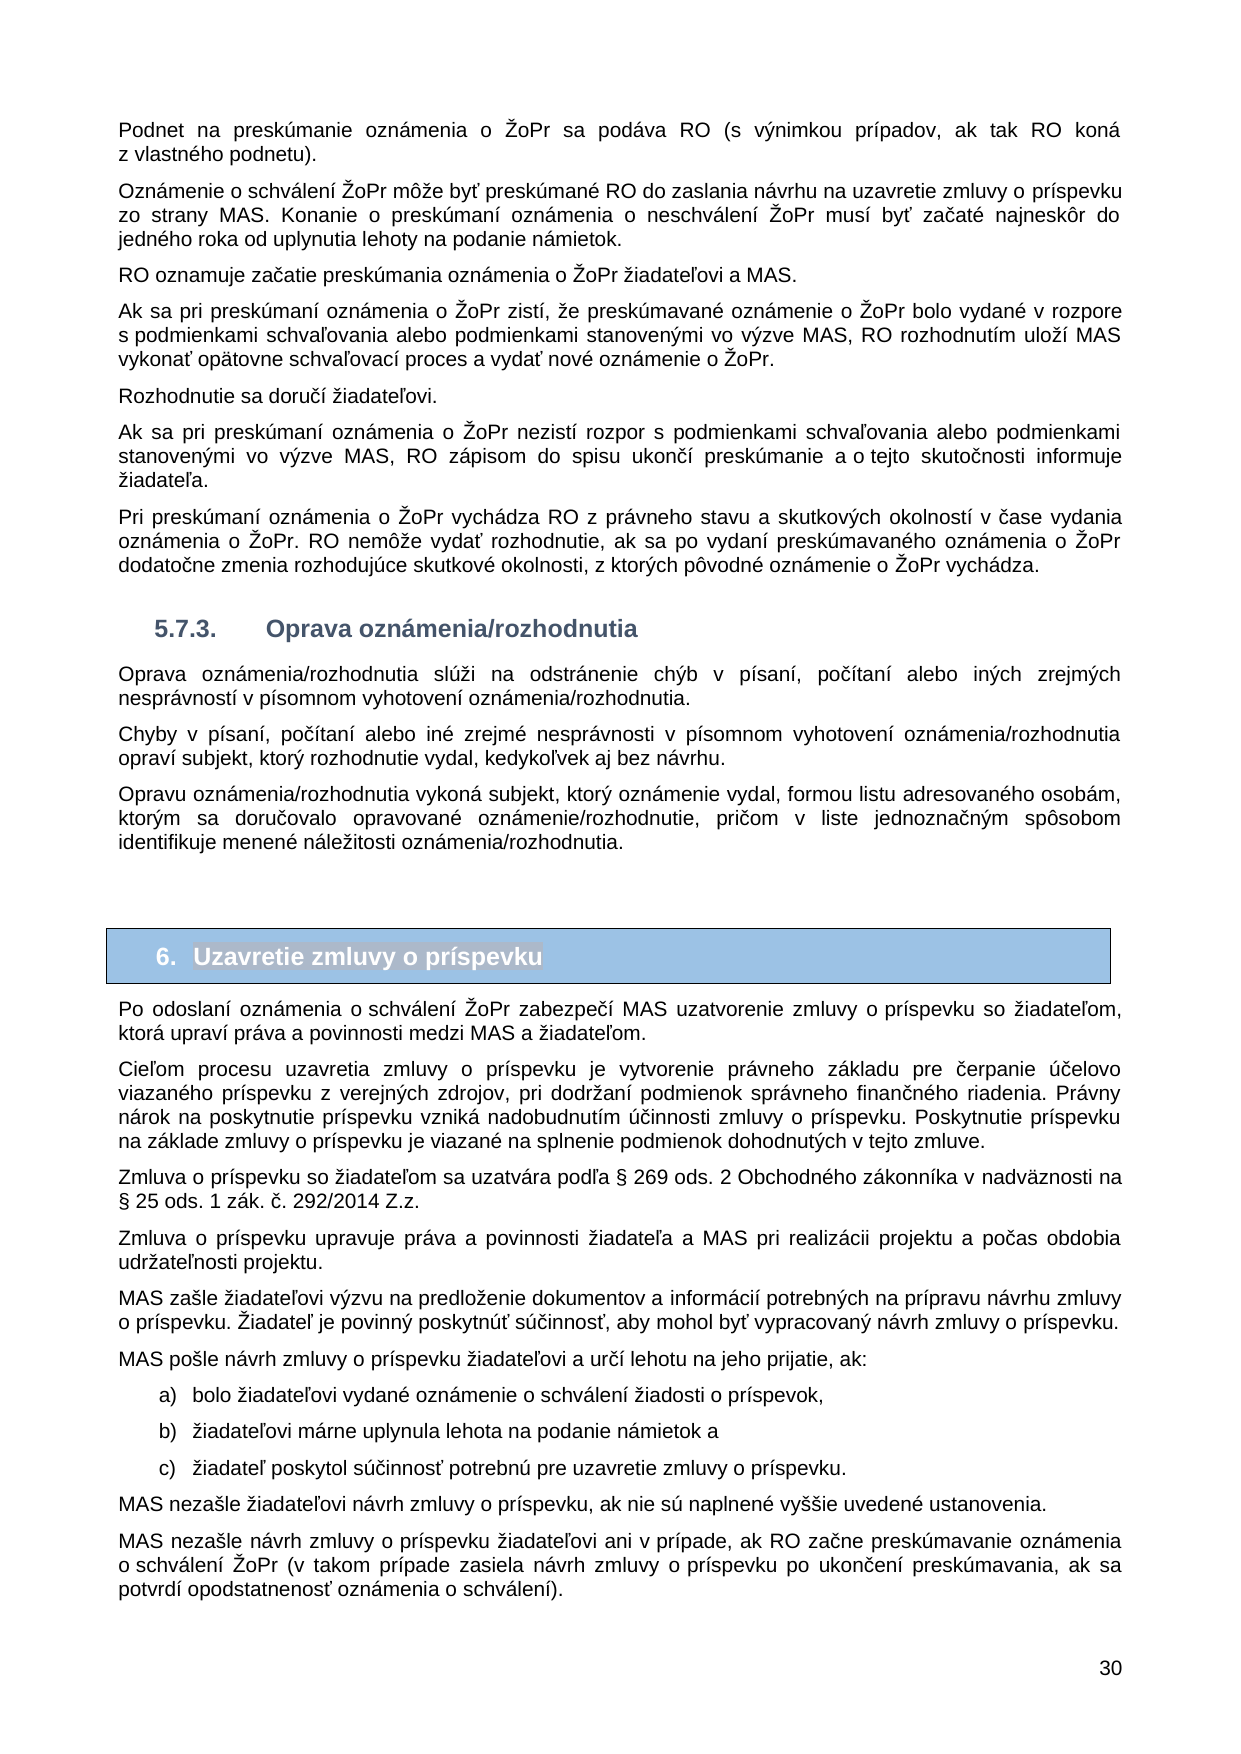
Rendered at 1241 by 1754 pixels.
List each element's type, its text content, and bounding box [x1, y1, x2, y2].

list bolo žiadateľovi vydané oznámenie o schválení žiadosti o príspevok, [158, 1383, 1122, 1407]
list Oprava oznámenia/rozhodnutia [154, 614, 1122, 643]
table_header Uzavretie zmluvy o príspevku [107, 929, 1110, 983]
text MAS nezašle návrh zmluvy o príspevku žiadateľovi ani v prípade, ak RO začne preskúmavanie oznámenia o schválení ŽoPr (v takom prípade zasiela návrh zmluvy o príspevku po ukončení preskúmavania, ak sa potvrdí opodstatnenosť oznámenia o schválení). [118, 1529, 1122, 1601]
text Ak sa pri preskúmaní oznámenia o ŽoPr zistí, že preskúmavané oznámenie o ŽoPr bolo vydané v rozpore s podmienkami schvaľovania alebo podmienkami stanovenými vo výzve MAS, RO rozhodnutím uloží MAS vykonať opätovne schvaľovací proces a vydať nové oznámenie o ŽoPr. [118, 299, 1122, 371]
text Pri preskúmaní oznámenia o ŽoPr vychádza RO z právneho stavu a skutkových okolností v čase vydania oznámenia o ŽoPr. RO nemôže vydať rozhodnutie, ak sa po vydaní preskúmavaného oznámenia o ŽoPr dodatočne zmenia rozhodujúce skutkové okolnosti, z ktorých pôvodné oznámenie o ŽoPr vychádza. [118, 504, 1122, 576]
text Po odoslaní oznámenia o schválení ŽoPr zabezpečí MAS uzatvorenie zmluvy o príspevku so žiadateľom, ktorá upraví práva a povinnosti medzi MAS a žiadateľom. [118, 996, 1122, 1044]
text Zmluva o príspevku so žiadateľom sa uzatvára podľa § 269 ods. 2 Obchodného zákonníka v nadväznosti na § 25 ods. 1 zák. č. 292/2014 Z.z. [118, 1165, 1122, 1213]
text Zmluva o príspevku upravuje práva a povinnosti žiadateľa a MAS pri realizácii projektu a počas obdobia udržateľnosti projektu. [118, 1226, 1122, 1273]
text Rozhodnutie sa doručí žiadateľovi. [118, 384, 1122, 408]
text MAS nezašle žiadateľovi návrh zmluvy o príspevku, ak nie sú naplnené vyššie uvedené ustanovenia. [118, 1492, 1122, 1516]
list žiadateľovi márne uplynula lehota na podanie námietok a [158, 1419, 1122, 1443]
text Podnet na preskúmanie oznámenia o ŽoPr sa podáva RO (s výnimkou prípadov, ak tak RO koná z vlastného podnetu). [118, 118, 1122, 166]
text Opravu oznámenia/rozhodnutia vykoná subjekt, ktorý oznámenie vydal, formou listu adresovaného osobám, ktorým sa doručovalo opravované oznámenie/rozhodnutie, pričom v liste jednoznačným spôsobom identifikuje menené náležitosti oznámenia/rozhodnutia. [118, 782, 1122, 854]
text Cieľom procesu uzavretia zmluvy o príspevku je vytvorenie právneho základu pre čerpanie účelovo viazaného príspevku z verejných zdrojov, pri dodržaní podmienok správneho finančného riadenia. Právny nárok na poskytnutie príspevku vzniká nadobudnutím účinnosti zmluvy o príspevku. Poskytnutie príspevku na základe zmluvy o príspevku je viazané na splnenie podmienok dohodnutých v tejto zmluve. [118, 1057, 1122, 1153]
text MAS pošle návrh zmluvy o príspevku žiadateľovi a určí lehotu na jeho prijatie, ak: [118, 1346, 1122, 1370]
text Oznámenie o schválení ŽoPr môže byť preskúmané RO do zaslania návrhu na uzavretie zmluvy o príspevku zo strany MAS. Konanie o preskúmaní oznámenia o neschválení ŽoPr musí byť začaté najneskôr do jedného roka od uplynutia lehoty na podanie námietok. [118, 178, 1122, 250]
text Ak sa pri preskúmaní oznámenia o ŽoPr nezistí rozpor s podmienkami schvaľovania alebo podmienkami stanovenými vo výzve MAS, RO zápisom do spisu ukončí preskúmanie a o tejto skutočnosti informuje žiadateľa. [118, 420, 1122, 492]
text Chyby v písaní, počítaní alebo iné zrejmé nesprávnosti v písomnom vyhotovení oznámenia/rozhodnutia opraví subjekt, ktorý rozhodnutie vydal, kedykoľvek aj bez návrhu. [118, 722, 1122, 770]
text Oprava oznámenia/rozhodnutia slúži na odstránenie chýb v písaní, počítaní alebo iných zrejmých nesprávností v písomnom vyhotovení oznámenia/rozhodnutia. [118, 661, 1122, 709]
text RO oznamuje začatie preskúmania oznámenia o ŽoPr žiadateľovi a MAS. [118, 263, 1122, 287]
list žiadateľ poskytol súčinnosť potrebnú pre uzavretie zmluvy o príspevku. [158, 1456, 1122, 1480]
text MAS zašle žiadateľovi výzvu na predloženie dokumentov a informácií potrebných na prípravu návrhu zmluvy o príspevku. Žiadateľ je povinný poskytnúť súčinnosť, aby mohol byť vypracovaný návrh zmluvy o príspevku. [118, 1286, 1122, 1334]
